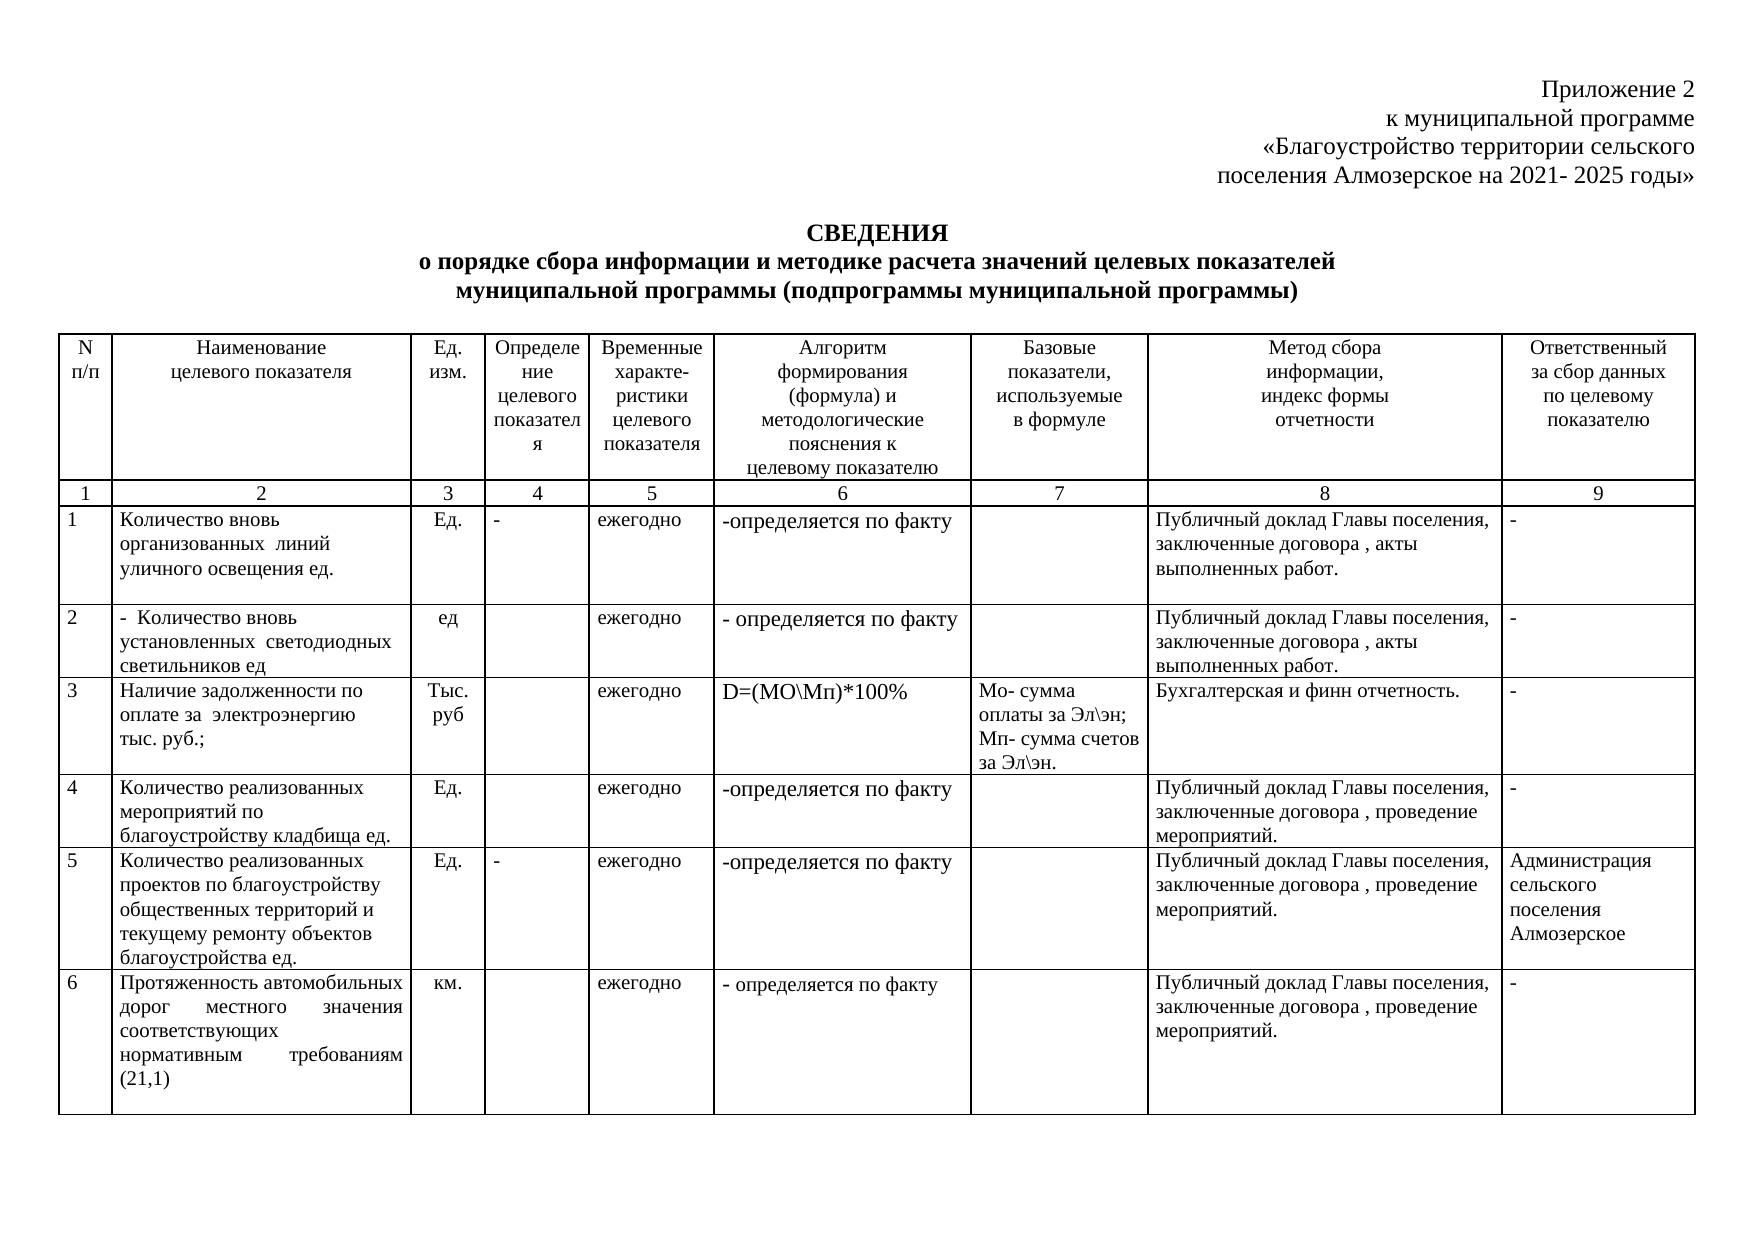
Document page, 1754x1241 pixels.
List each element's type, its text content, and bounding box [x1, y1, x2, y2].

table_cell [972, 605, 1147, 677]
table_header Алгоритм формирования (формула) и методологические пояснения к целевому показателю [715, 335, 970, 479]
table_cell 3 [412, 481, 484, 505]
table_cell 6 [715, 481, 970, 505]
table_header Определение целевого показателя [486, 335, 588, 479]
table_cell Количество реализованных проектов по благоустройству общественных территорий и текущему ремонту объектов благоустройства ед. [113, 848, 410, 969]
table_cell [486, 605, 588, 677]
table_header Ед. изм. [412, 335, 484, 479]
table_cell ежегодно [590, 970, 713, 1114]
table_cell [486, 678, 588, 774]
table_cell - определяется по факту [715, 605, 970, 677]
table_cell ежегодно [590, 848, 713, 969]
table_cell - [1503, 507, 1694, 603]
text к муниципальной программе [59, 103, 1695, 131]
table_cell 1 [60, 481, 111, 505]
table_cell 2 [113, 481, 410, 505]
table_cell 1 [60, 507, 111, 603]
text Сведения [59, 218, 1695, 246]
table_cell - определяется по факту [715, 970, 970, 1114]
table_cell [972, 775, 1147, 847]
table_cell -определяется по факту [715, 775, 970, 847]
table_cell - [1503, 605, 1694, 677]
table_header Ответственный за сбор данных по целевому показателю [1503, 335, 1694, 479]
table_cell [972, 848, 1147, 969]
table_cell [486, 970, 588, 1114]
table_header Временные характе- ристики целевого показателя [590, 335, 713, 479]
table_cell 9 [1503, 481, 1694, 505]
table_cell D=(MO\Mп)*100% [715, 678, 970, 774]
table_cell км. [412, 970, 484, 1114]
table_cell Количество вновь организованных линий уличного освещения ед. [113, 507, 410, 603]
table_cell - [486, 507, 588, 603]
table_header Метод сбора информации, индекс формы отчетности [1149, 335, 1501, 479]
table_cell Мо- сумма оплаты за Эл\эн; Мп- сумма счетов за Эл\эн. [972, 678, 1147, 774]
table_cell Наличие задолженности по оплате за электроэнергию тыс. руб.; [113, 678, 410, 774]
table_cell Протяженность автомобильных дорог местного значения соответствующих нормативным требованиям (21,1) [113, 970, 410, 1114]
table_cell Публичный доклад Главы поселения, заключенные договора , акты выполненных работ. [1149, 605, 1501, 677]
table_header N п/п [60, 335, 111, 479]
table_cell 6 [60, 970, 111, 1114]
table_cell Ед. [412, 775, 484, 847]
table_cell [972, 970, 1147, 1114]
table_header Базовые показатели, используемые в формуле [972, 335, 1147, 479]
table_cell 3 [60, 678, 111, 774]
table_cell Публичный доклад Главы поселения, заключенные договора , проведение мероприятий. [1149, 970, 1501, 1114]
table_cell 5 [590, 481, 713, 505]
table_cell - [486, 848, 588, 969]
table_cell Тыс. руб [412, 678, 484, 774]
table_header Наименование целевого показателя [113, 335, 410, 479]
table_cell ежегодно [590, 605, 713, 677]
table_cell ежегодно [590, 775, 713, 847]
table_cell ед [412, 605, 484, 677]
table_cell ежегодно [590, 507, 713, 603]
table_cell -определяется по факту [715, 507, 970, 603]
table_cell ежегодно [590, 678, 713, 774]
table_cell - [1503, 970, 1694, 1114]
table_cell 5 [60, 848, 111, 969]
table_cell - Количество вновь установленных светодиодных светильников ед [113, 605, 410, 677]
table_cell Администрация сельского поселения Алмозерское [1503, 848, 1694, 969]
table_cell 7 [972, 481, 1147, 505]
table_cell Ед. [412, 848, 484, 969]
table_cell Бухгалтерская и финн отчетность. [1149, 678, 1501, 774]
table_cell 4 [486, 481, 588, 505]
text поселения Алмозерское на 2021- 2025 годы» [59, 160, 1695, 189]
text Приложение 2 [59, 74, 1695, 103]
text «Благоустройство территории сельского [59, 131, 1695, 160]
table_cell - [1503, 678, 1694, 774]
table_cell -определяется по факту [715, 848, 970, 969]
text о порядке сбора информации и методике расчета значений целевых показателей [59, 246, 1695, 275]
table_cell Публичный доклад Главы поселения, заключенные договора , акты выполненных работ. [1149, 507, 1501, 603]
table_cell [972, 507, 1147, 603]
table_cell 8 [1149, 481, 1501, 505]
table_cell 4 [60, 775, 111, 847]
table_cell Публичный доклад Главы поселения, заключенные договора , проведение мероприятий. [1149, 848, 1501, 969]
table_cell Ед. [412, 507, 484, 603]
text муниципальной программы (подпрограммы муниципальной программы) [59, 275, 1695, 304]
table_cell Количество реализованных мероприятий по благоустройству кладбища ед. [113, 775, 410, 847]
table_cell - [1503, 775, 1694, 847]
table_cell 2 [60, 605, 111, 677]
table_cell [486, 775, 588, 847]
table_cell Публичный доклад Главы поселения, заключенные договора , проведение мероприятий. [1149, 775, 1501, 847]
